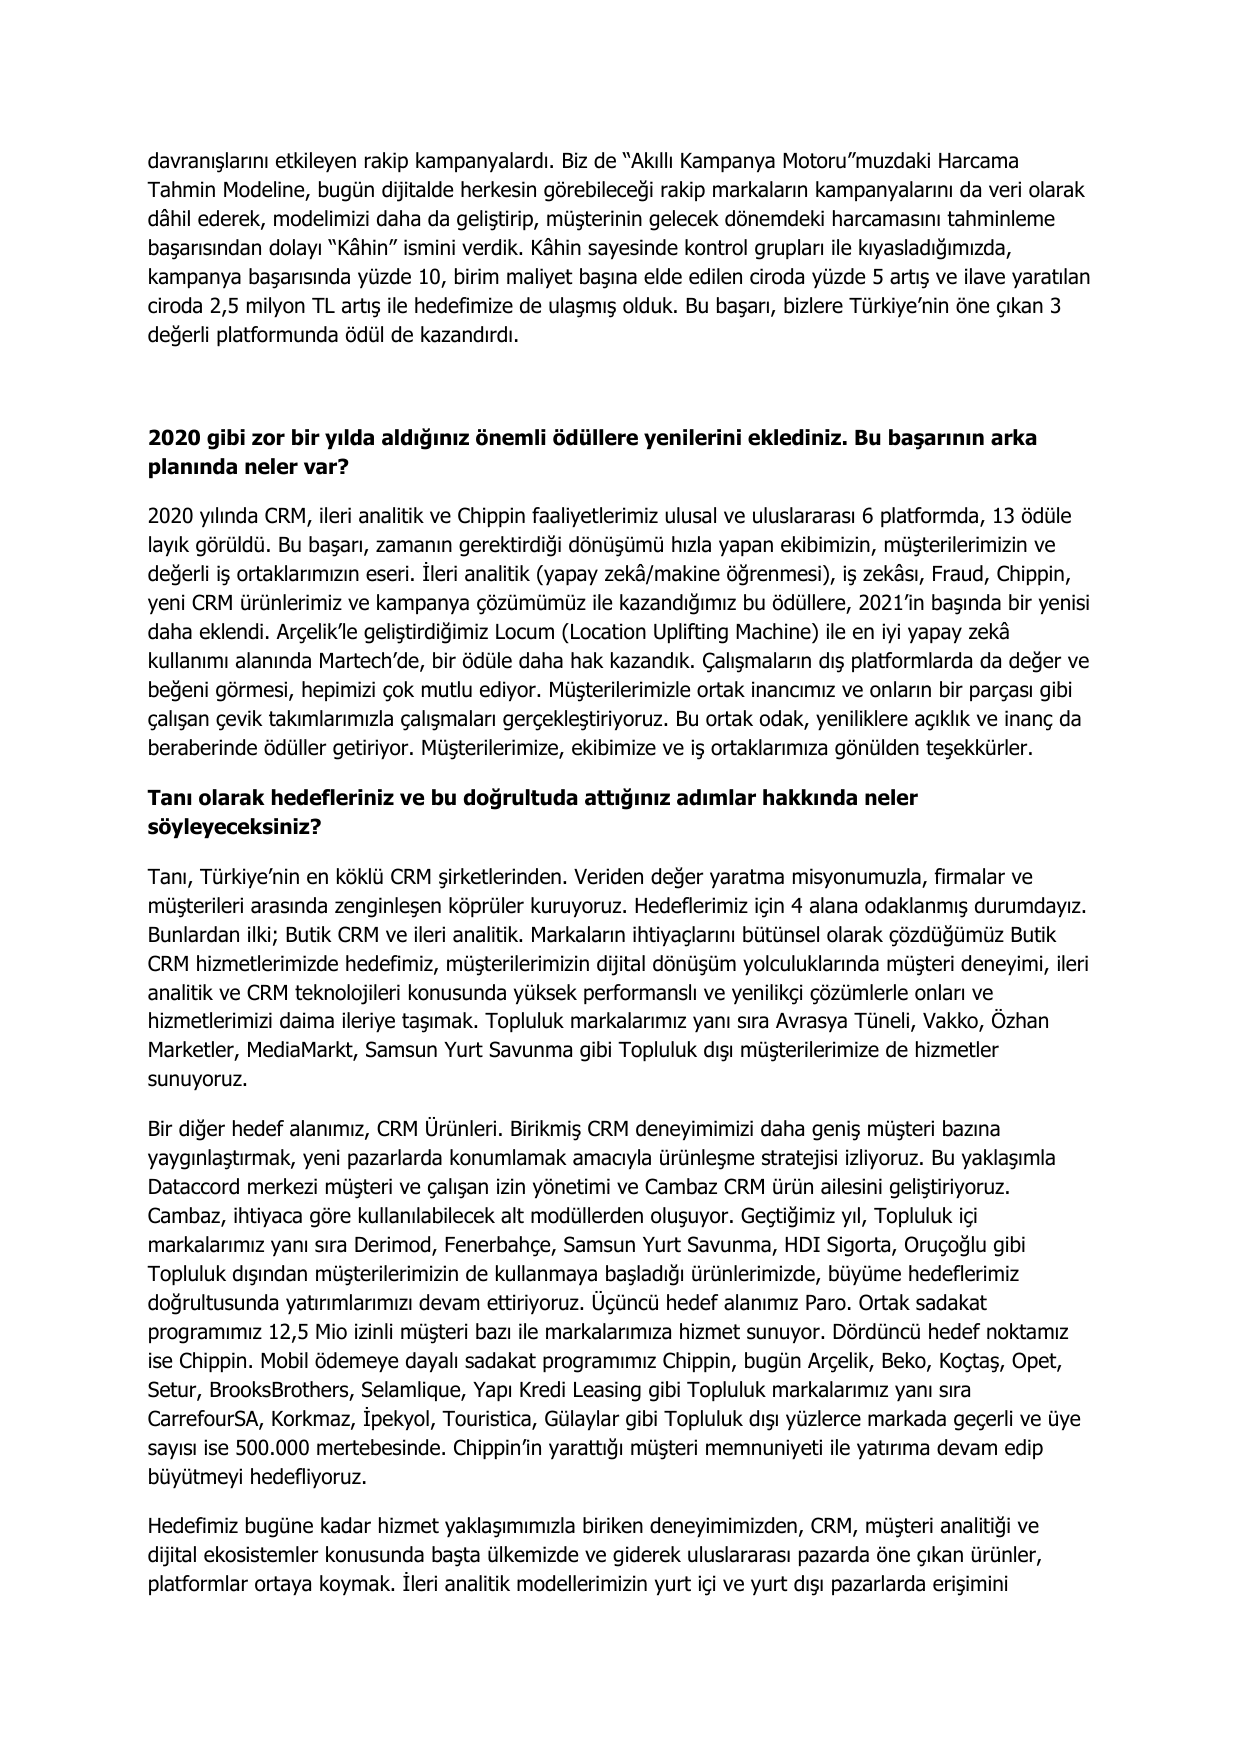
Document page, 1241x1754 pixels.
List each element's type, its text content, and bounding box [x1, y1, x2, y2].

text 2020 yılında CRM, ileri analitik ve Chippin faaliyetlerimiz ulusal ve uluslararası 6 platformda, 13 ödüle layık görüldü. Bu başarı, zamanın gerektirdiği dönüşümü hızla yapan ekibimizin, müşterilerimizin ve değerli iş ortaklarımızın eseri. İleri analitik (yapay zekâ/makine öğrenmesi), iş zekâsı, Fraud, Chippin, yeni CRM ürünlerimiz ve kampanya çözümümüz ile kazandığımız bu ödüllere, 2021’in başında bir yenisi daha eklendi. Arçelik’le geliştirdiğimiz Locum (Location Uplifting Machine) ile en iyi yapay zekâ kullanımı alanında Martech’de, bir ödüle daha hak kazandık. Çalışmaların dış platformlarda da değer ve beğeni görmesi, hepimizi çok mutlu ediyor. Müşterilerimizle ortak inancımız ve onların bir parçası gibi çalışan çevik takımlarımızla çalışmaları gerçekleştiriyoruz. Bu ortak odak, yeniliklere açıklık ve inanç da beraberinde ödüller getiriyor. Müşterilerimize, ekibimize ve iş ortaklarımıza gönülden teşekkürler. [148, 503, 1092, 760]
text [148, 1513, 1092, 1596]
text Bir diğer hedef alanımız, CRM Ürünleri. Birikmiş CRM deneyimimizi daha geniş müşteri bazına yaygınlaştırmak, yeni pazarlarda konumlamak amacıyla ürünleşme stratejisi izliyoruz. Bu yaklaşımla Dataccord merkezi müşteri ve çalışan izin yönetimi ve Cambaz CRM ürün ailesini geliştiriyoruz. Cambaz, ihtiyaca göre kullanılabilecek alt modüllerden oluşuyor. Geçtiğimiz yıl, Topluluk içi markalarımız yanı sıra Derimod, Fenerbahçe, Samsun Yurt Savunma, HDI Sigorta, Oruçoğlu gibi Topluluk dışından müşterilerimizin de kullanmaya başladığı ürünlerimizde, büyüme hedeflerimiz doğrultusunda yatırımlarımızı devam ettiriyoruz. Üçüncü hedef alanımız Paro. Ortak sadakat programımız 12,5 Mio izinli müşteri bazı ile markalarımıza hizmet sunuyor. Dördüncü hedef noktamız ise Chippin. Mobil ödemeye dayalı sadakat programımız Chippin, bugün Arçelik, Beko, Koçtaş, Opet, Setur, BrooksBrothers, Selamlique, Yapı Kredi Leasing gibi Topluluk markalarımız yanı sıra CarrefourSA, Korkmaz, İpekyol, Touristica, Gülaylar gibi Topluluk dışı yüzlerce markada geçerli ve üye sayısı ise 500.000 mertebesinde. Chippin’in yarattığı müşteri memnuniyeti ile yatırıma devam edip büyütmeyi hedefliyoruz. [148, 1116, 1092, 1488]
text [148, 148, 1092, 347]
text 2020 gibi zor bir yılda aldığınız önemli ödüllere yenilerini eklediniz. Bu başarının arka planında neler var? [148, 424, 1092, 478]
text Tanı, Türkiye’nin en köklü CRM şirketlerinden. Veriden değer yaratma misyonumuzla, firmalar ve müşterileri arasında zenginleşen köprüler kuruyoruz. Hedeflerimiz için 4 alana odaklanmış durumdayız. Bunlardan ilki; Butik CRM ve ileri analitik. Markaların ihtiyaçlarını bütünsel olarak çözdüğümüz Butik CRM hizmetlerimizde hedefimiz, müşterilerimizin dijital dönüşüm yolculuklarında müşteri deneyimi, ileri analitik ve CRM teknolojileri konusunda yüksek performanslı ve yenilikçi çözümlerle onları ve hizmetlerimizi daima ileriye taşımak. Topluluk markalarımız yanı sıra Avrasya Tüneli, Vakko, Özhan Marketler, MediaMarkt, Samsun Yurt Savunma gibi Topluluk dışı müşterilerimize de hizmetler sunuyoruz. [148, 863, 1092, 1091]
text Tanı olarak hedefleriniz ve bu doğrultuda attığınız adımlar hakkında neler söyleyeceksiniz? [148, 784, 1092, 839]
